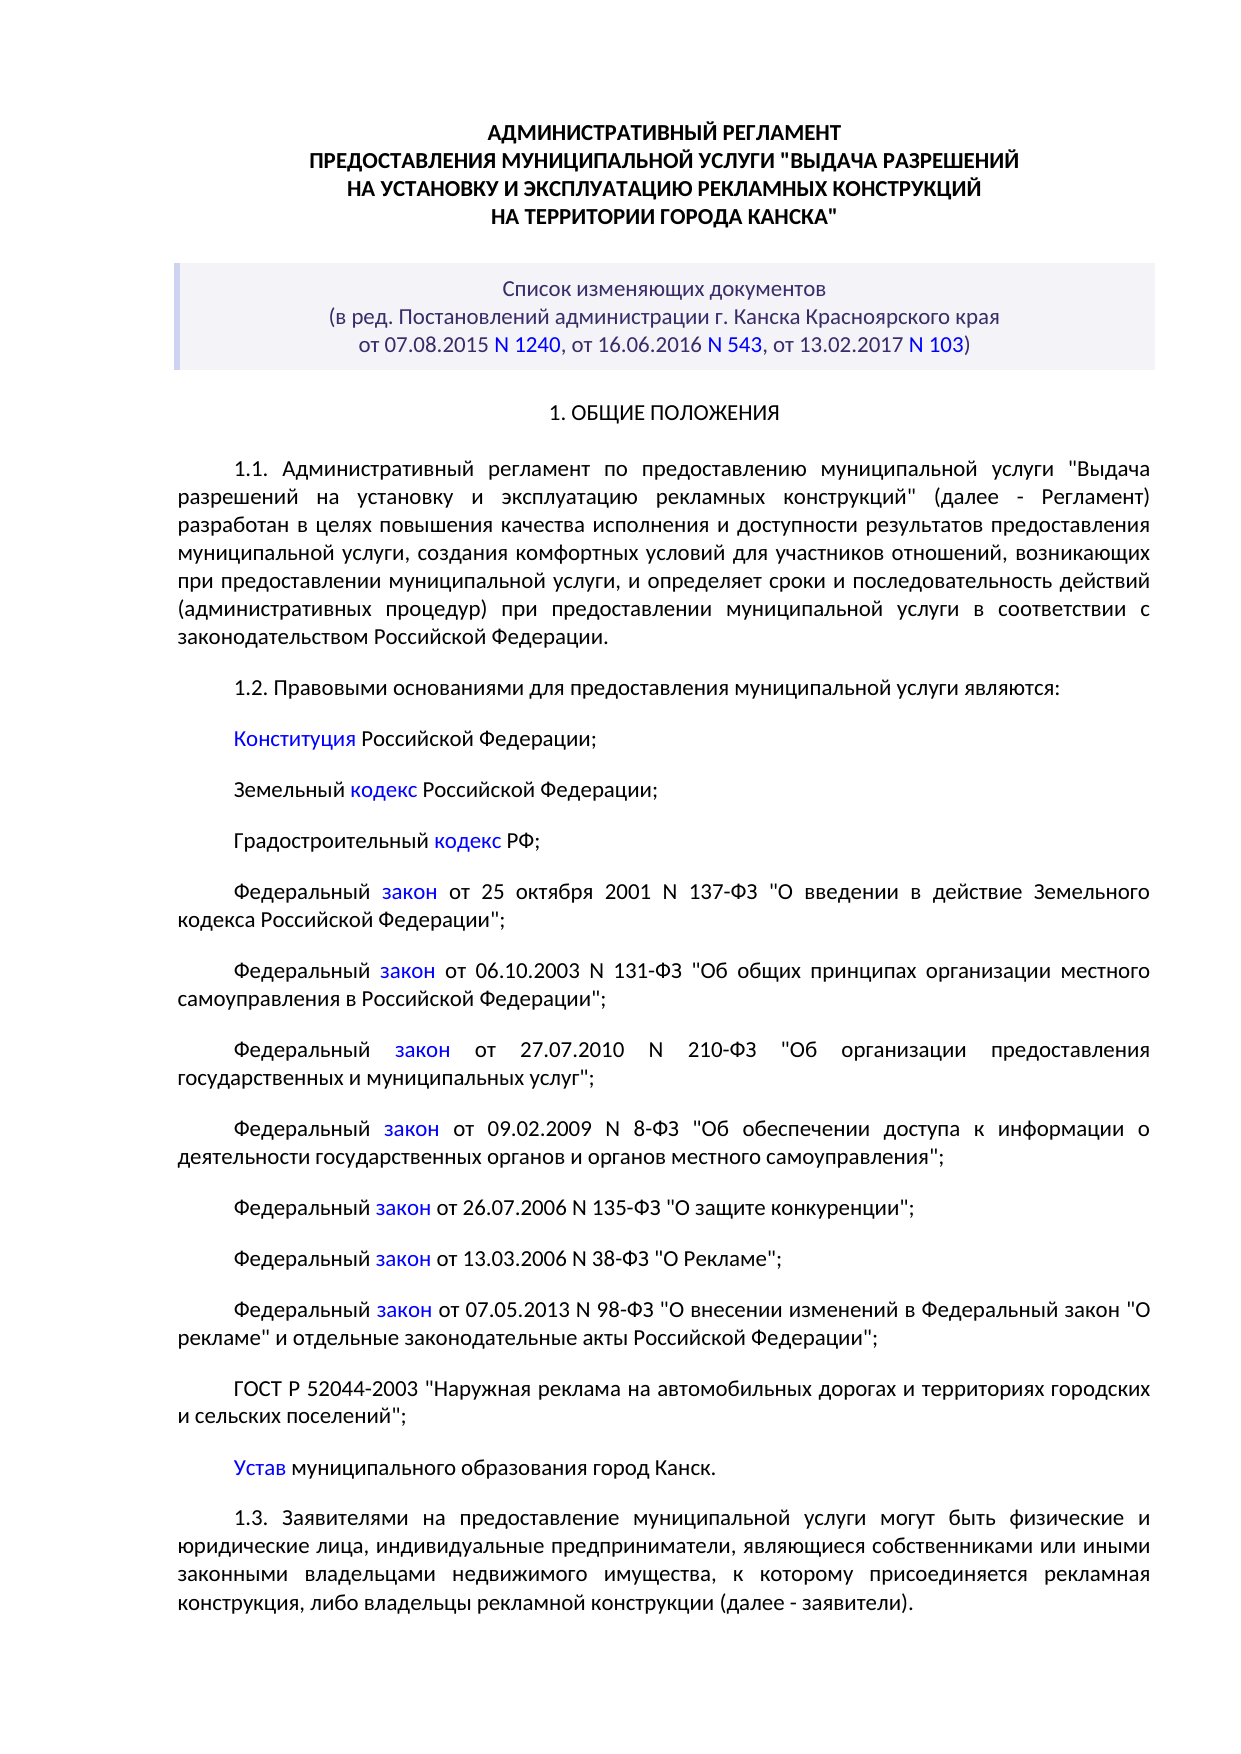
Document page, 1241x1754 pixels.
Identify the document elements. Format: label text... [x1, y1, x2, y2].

title АДМИНИСТРАТИВНЫЙ РЕГЛАМЕНТ [177, 118, 1152, 146]
text Федеральный закон от 09.02.2009 N 8-ФЗ "Об обеспечении доступа к информации о деятельности государственных органов и органов местного самоуправления"; [177, 1114, 1152, 1170]
text ГОСТ Р 52044-2003 "Наружная реклама на автомобильных дорогах и территориях городских и сельских поселений"; [177, 1374, 1152, 1430]
text Федеральный закон от 06.10.2003 N 131-ФЗ "Об общих принципах организации местного самоуправления в Российской Федерации"; [177, 956, 1152, 1012]
text 1.2. Правовыми основаниями для предоставления муниципальной услуги являются: [177, 673, 1152, 701]
text Федеральный закон от 27.07.2010 N 210-ФЗ "Об организации предоставления государственных и муниципальных услуг"; [177, 1035, 1152, 1091]
text 1.1. Административный регламент по предоставлению муниципальной услуги "Выдача разрешений на установку и эксплуатацию рекламных конструкций" (далее - Регламент) разработан в целях повышения качества исполнения и доступности результатов предоставления муниципальной услуги, создания комфортных условий для участников отношений, возникающих при предоставлении муниципальной услуги, и определяет сроки и последовательность действий (административных процедур) при предоставлении муниципальной услуги в соответствии с законодательством Российской Федерации. [177, 454, 1152, 650]
text Федеральный закон от 25 октября 2001 N 137-ФЗ "О введении в действие Земельного кодекса Российской Федерации"; [177, 877, 1152, 933]
table_header Список изменяющих документов (в ред. Постановлений администрации г. Канска Красноярского края от 07.08.2015 N 1240, от 16.06.2016 N 543, от 13.02.2017 N 103) [180, 263, 1149, 370]
title ПРЕДОСТАВЛЕНИЯ МУНИЦИПАЛЬНОЙ УСЛУГИ "ВЫДАЧА РАЗРЕШЕНИЙ [177, 146, 1152, 174]
text Земельный кодекс Российской Федерации; [177, 775, 1152, 803]
text Федеральный закон от 07.05.2013 N 98-ФЗ "О внесении изменений в Федеральный закон "О рекламе" и отдельные законодательные акты Российской Федерации"; [177, 1295, 1152, 1351]
title НА УСТАНОВКУ И ЭКСПЛУАТАЦИЮ РЕКЛАМНЫХ КОНСТРУКЦИЙ [177, 174, 1152, 202]
text Градостроительный кодекс РФ; [177, 826, 1152, 854]
text 1.3. Заявителями на предоставление муниципальной услуги могут быть физические и юридические лица, индивидуальные предприниматели, являющиеся собственниками или иными законными владельцами недвижимого имущества, к которому присоединяется рекламная конструкция, либо владельцы рекламной конструкции (далее - заявители). [177, 1503, 1152, 1616]
text 1. ОБЩИЕ ПОЛОЖЕНИЯ [177, 398, 1152, 426]
text Устав муниципального образования город Канск. [177, 1453, 1152, 1481]
text Федеральный закон от 26.07.2006 N 135-ФЗ "О защите конкуренции"; [177, 1193, 1152, 1221]
text Конституция Российской Федерации; [177, 724, 1152, 752]
title НА ТЕРРИТОРИИ ГОРОДА КАНСКА" [177, 202, 1152, 230]
text Федеральный закон от 13.03.2006 N 38-ФЗ "О Рекламе"; [177, 1244, 1152, 1272]
